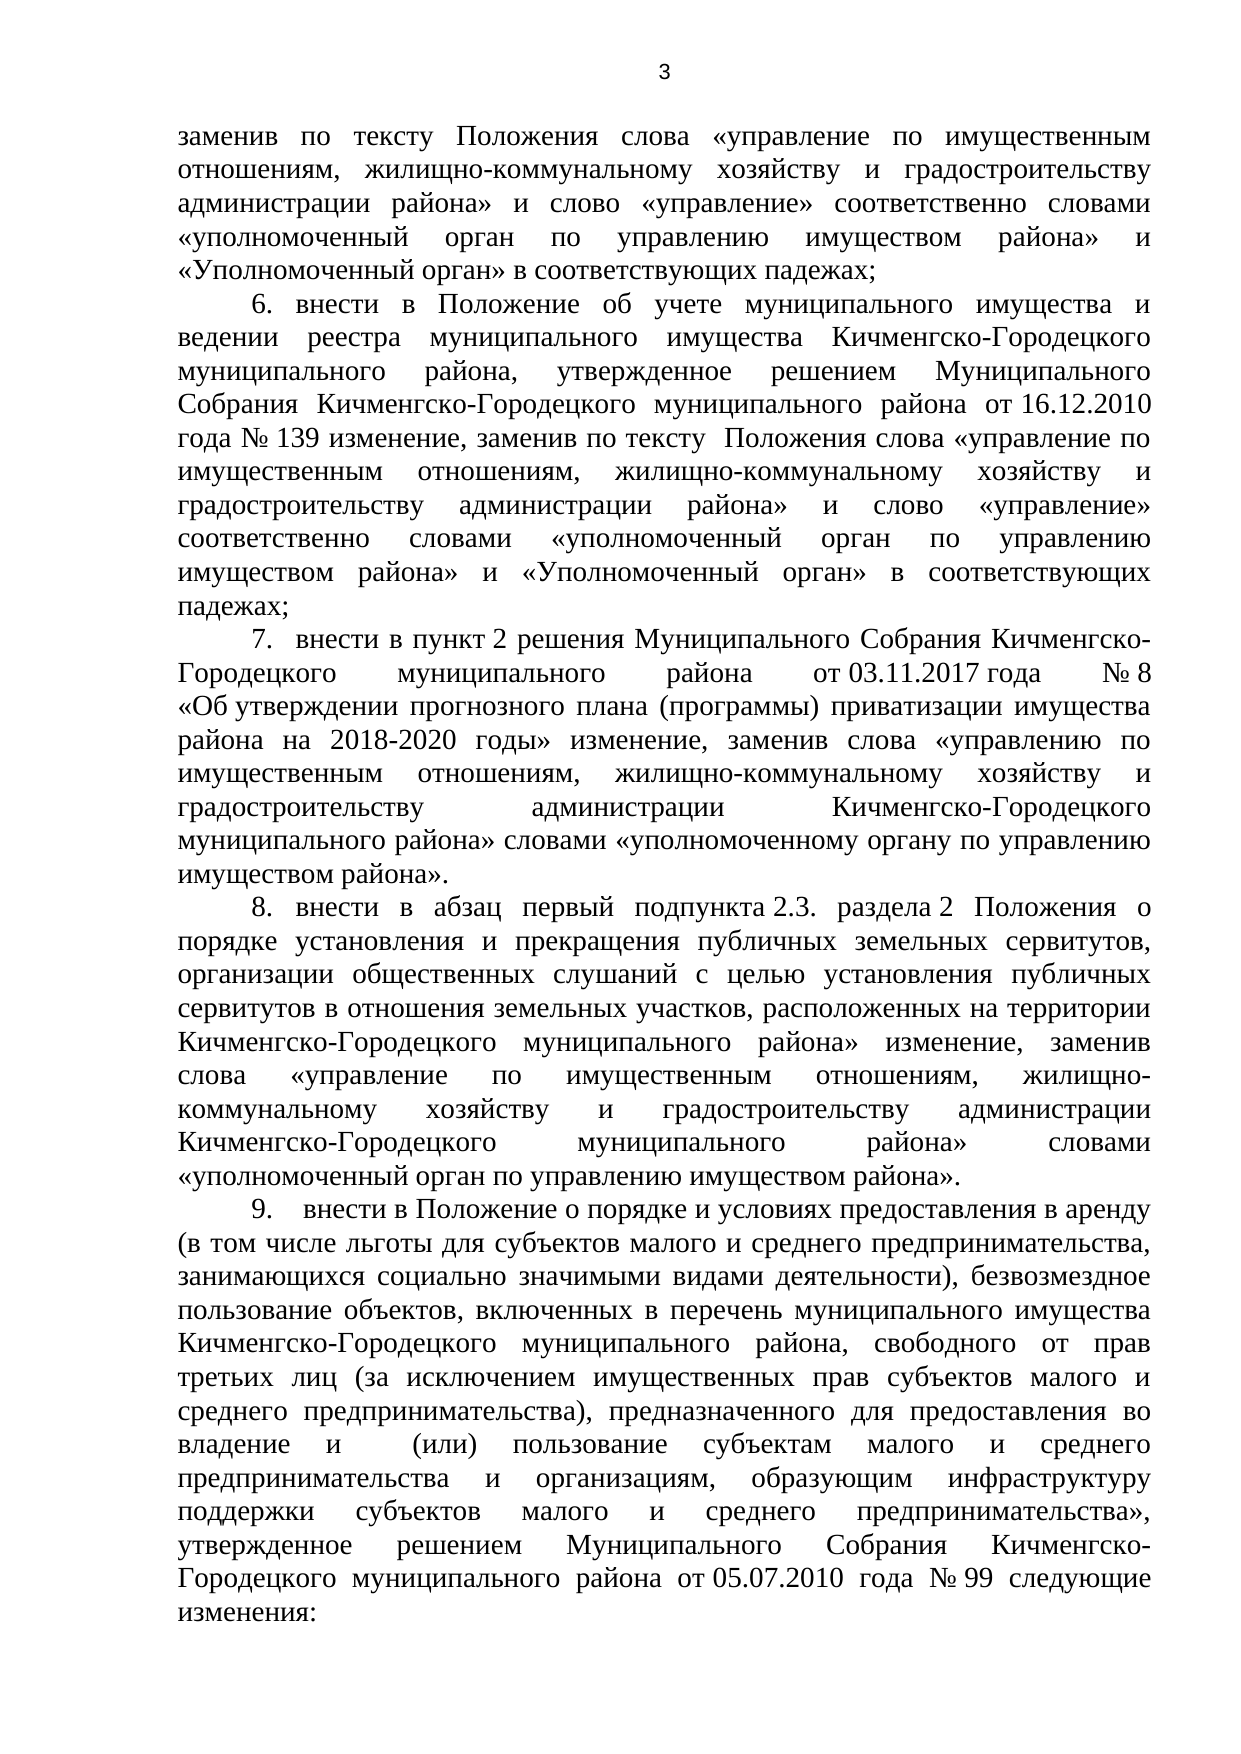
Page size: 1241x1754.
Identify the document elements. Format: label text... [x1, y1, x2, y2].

list внести в Положение о порядке и условиях предоставления в аренду (в том числе льготы для субъектов малого и среднего предпринимательства, занимающихся социально значимыми видами деятельности), безвозмездное пользование объектов, включенных в перечень муниципального имущества Кичменгско-Городецкого муниципального района, свободного от прав третьих лиц (за исключением имущественных прав субъектов малого и среднего предпринимательства), предназначенного для предоставления во владение и (или) пользование субъектам малого и среднего предпринимательства и организациям, образующим инфраструктуру поддержки субъектов малого и среднего предпринимательства», утвержденное решением Муниципального Собрания Кичменгско-Городецкого муниципального района от 05.07.2010 года № 99 следующие изменения: [177, 1191, 1152, 1627]
list внести в пункт 2 решения Муниципального Собрания Кичменгско-Городецкого муниципального района от 03.11.2017 года № 8 «Об утверждении прогнозного плана (программы) приватизации имущества района на 2018-2020 годы» изменение, заменив слова «управлению по имущественным отношениям, жилищно-коммунальному хозяйству и градостроительству администрации Кичменгско-Городецкого муниципального района» словами «уполномоченному органу по управлению имуществом района». [177, 621, 1152, 889]
list внести в Положение об учете муниципального имущества и ведении реестра муниципального имущества Кичменгско-Городецкого муниципального района, утвержденное решением Муниципального Собрания Кичменгско-Городецкого муниципального района от 16.12.2010 года № 139 изменение, заменив по тексту Положения слова «управление по имущественным отношениям, жилищно-коммунальному хозяйству и градостроительству администрации района» и слово «управление» соответственно словами «уполномоченный орган по управлению имуществом района» и «Уполномоченный орган» в соответствующих падежах; [177, 286, 1152, 621]
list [177, 118, 1152, 286]
list внести в абзац первый подпункта 2.3. раздела 2 Положения о порядке установления и прекращения публичных земельных сервитутов, организации общественных слушаний с целью установления публичных сервитутов в отношения земельных участков, расположенных на территории Кичменгско-Городецкого муниципального района» изменение, заменив слова «управление по имущественным отношениям, жилищно-коммунальному хозяйству и градостроительству администрации Кичменгско-Городецкого муниципального района» словами «уполномоченный орган по управлению имуществом района». [177, 889, 1152, 1191]
